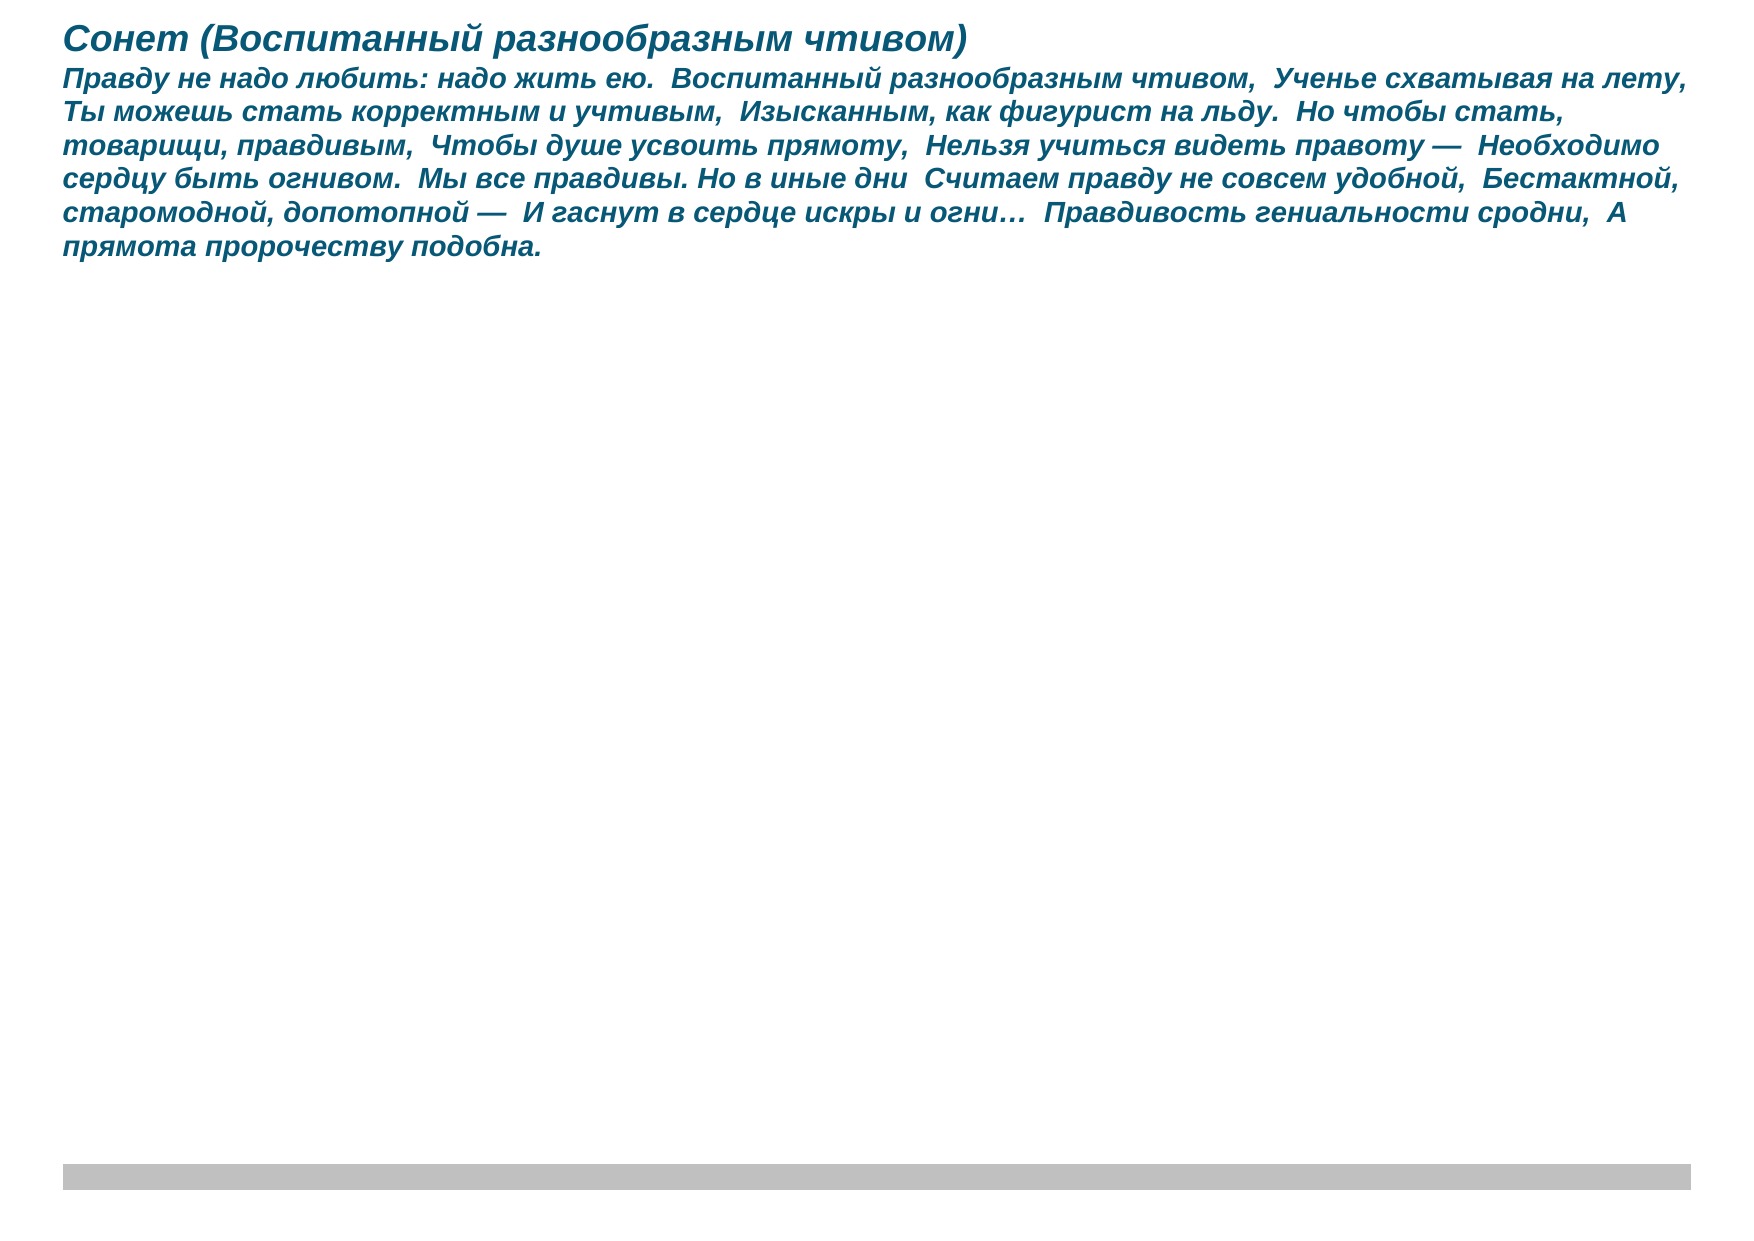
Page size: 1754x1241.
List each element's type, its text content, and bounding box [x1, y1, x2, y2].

text Правду не надо любить: надо жить ею. [62, 61, 1691, 262]
subtitle Сонет (Воспитанный разнообразным чтивом) [62, 17, 1691, 60]
